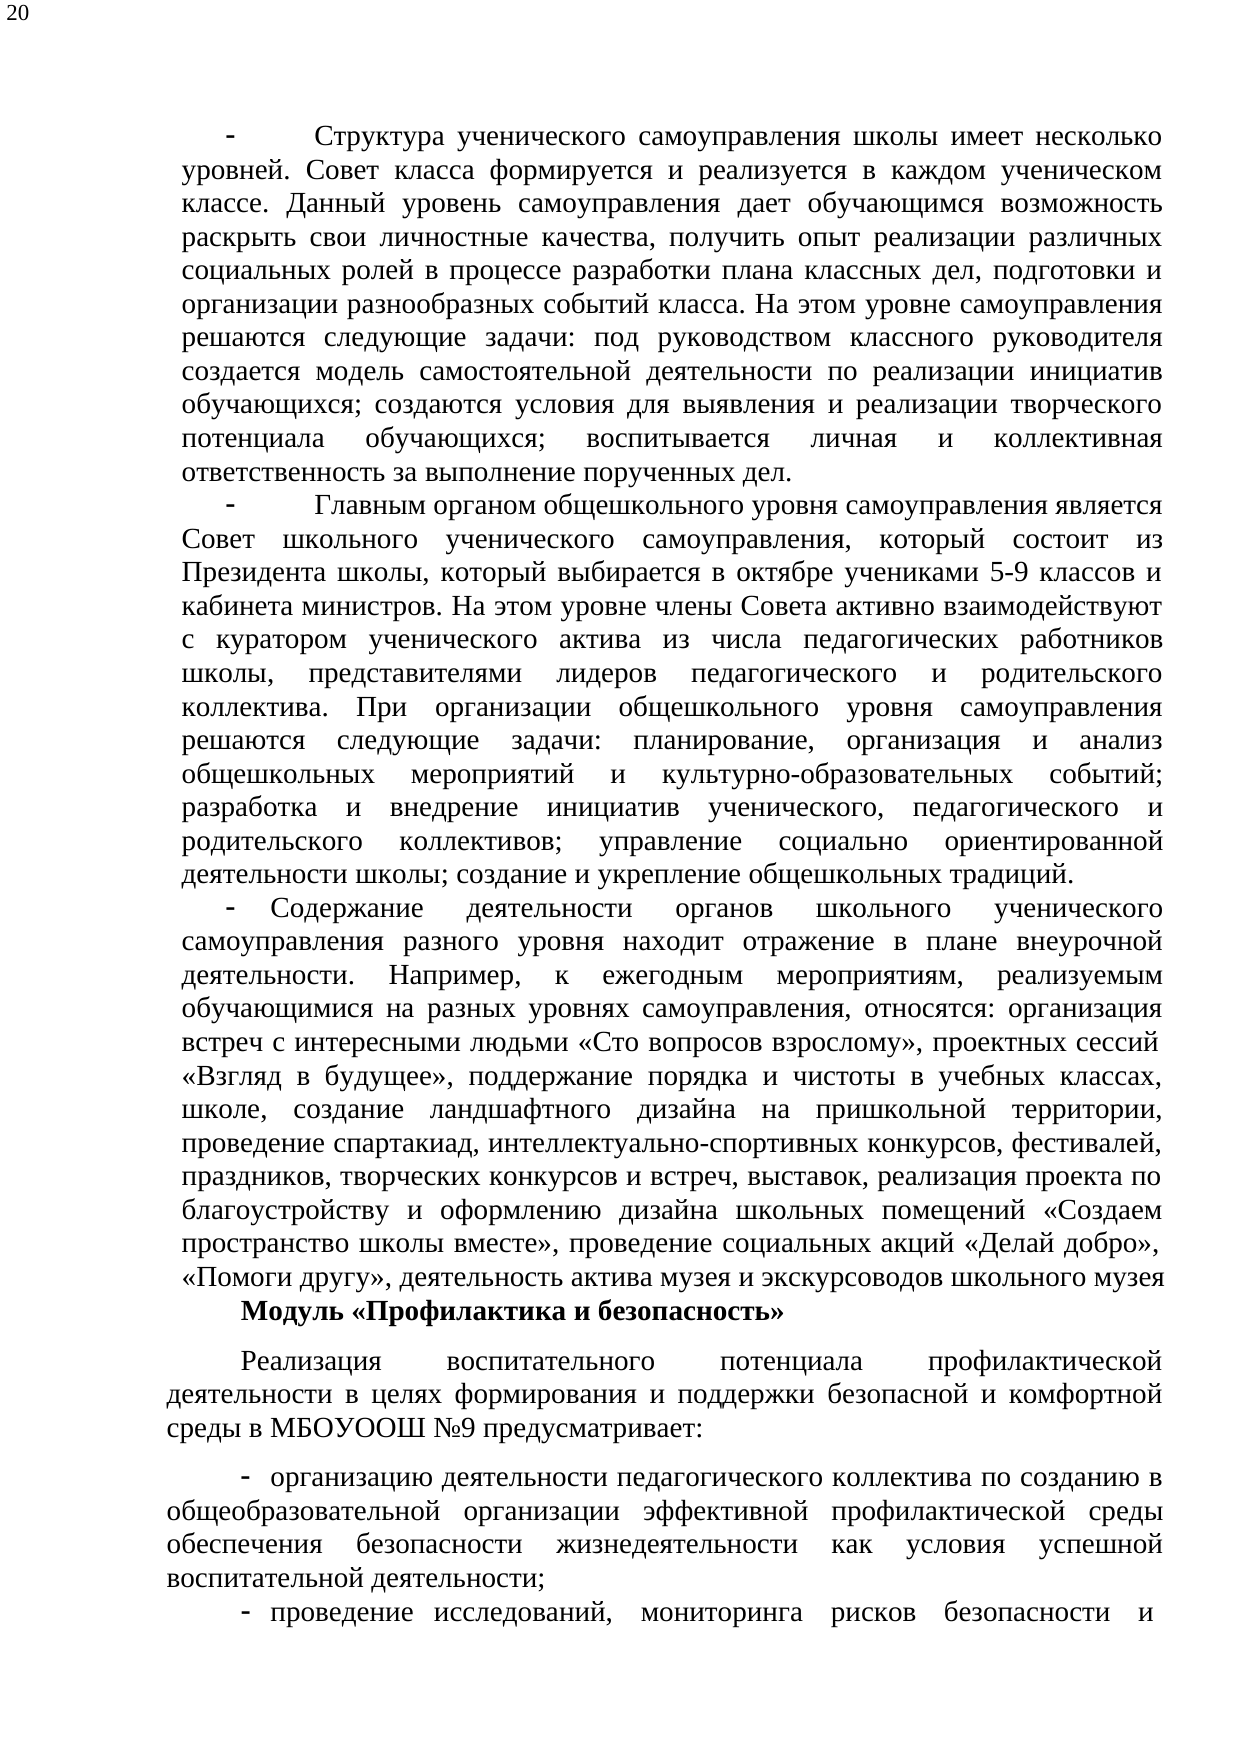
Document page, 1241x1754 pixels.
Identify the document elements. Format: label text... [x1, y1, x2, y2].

list Структура ученического самоуправления школы имеет несколько уровней. Совет класса формируется и реализуется в каждом ученическом классе. Данный уровень самоуправления дает обучающимся возможность раскрыть свои личностные качества, получить опыт реализации различных социальных ролей в процессе разработки плана классных дел, подготовки и организации разнообразных событий класса. На этом уровне самоуправления решаются следующие задачи: под руководством классного руководителя создается модель самостоятельной деятельности по реализации инициатив обучающихся; создаются условия для выявления и реализации творческого потенциала обучающихся; воспитывается личная и коллективная ответственность за выполнение порученных дел. [181, 118, 1163, 487]
list организацию деятельности педагогического коллектива по созданию в общеобразовательной организации эффективной профилактической среды обеспечения безопасности жизнедеятельности как условия успешной воспитательной деятельности; [166, 1459, 1163, 1593]
list проведение исследований, мониторинга рисков безопасности и [241, 1593, 1215, 1629]
list Содержание деятельности органов школьного ученического самоуправления разного уровня находит отражение в плане внеурочной деятельности. Например, к ежегодным мероприятиям, реализуемым обучающимися на разных уровнях самоуправления, относятся: организация встреч с интересными людьми «Сто вопросов взрослому», проектных сессий [181, 890, 1163, 1058]
text Реализация воспитательного потенциала профилактической деятельности в целях формирования и поддержки безопасной и комфортной среды в МБОУООШ №9 предусматривает: [166, 1343, 1163, 1443]
text «Взгляд в будущее», поддержание порядка и чистоты в учебных классах, школе, создание ландшафтного дизайна на пришкольной территории, проведение спартакиад, интеллектуально-спортивных конкурсов, фестивалей, праздников, творческих конкурсов и встреч, выставок, реализация проекта по благоустройству и оформлению дизайна школьных помещений «Создаем пространство школы вместе», проведение социальных акций «Делай добро», [181, 1058, 1163, 1259]
text Модуль «Профилактика и безопасность» [241, 1293, 1215, 1327]
list Главным органом общешкольного уровня самоуправления является Совет школьного ученического самоуправления, который состоит из Президента школы, который выбирается в октябре учениками 5-9 классов и кабинета министров. На этом уровне члены Совета активно взаимодействуют с куратором ученического актива из числа педагогических работников школы, представителями лидеров педагогического и родительского коллектива. При организации общешкольного уровня самоуправления решаются следующие задачи: планирование, организация и анализ общешкольных мероприятий и культурно-образовательных событий; разработка и внедрение инициатив ученического, педагогического и родительского коллективов; управление социально ориентированной деятельности школы; создание и укрепление общешкольных традиций. [181, 487, 1163, 890]
text «Помоги другу», деятельность актива музея и экскурсоводов школьного музея [181, 1259, 1215, 1292]
